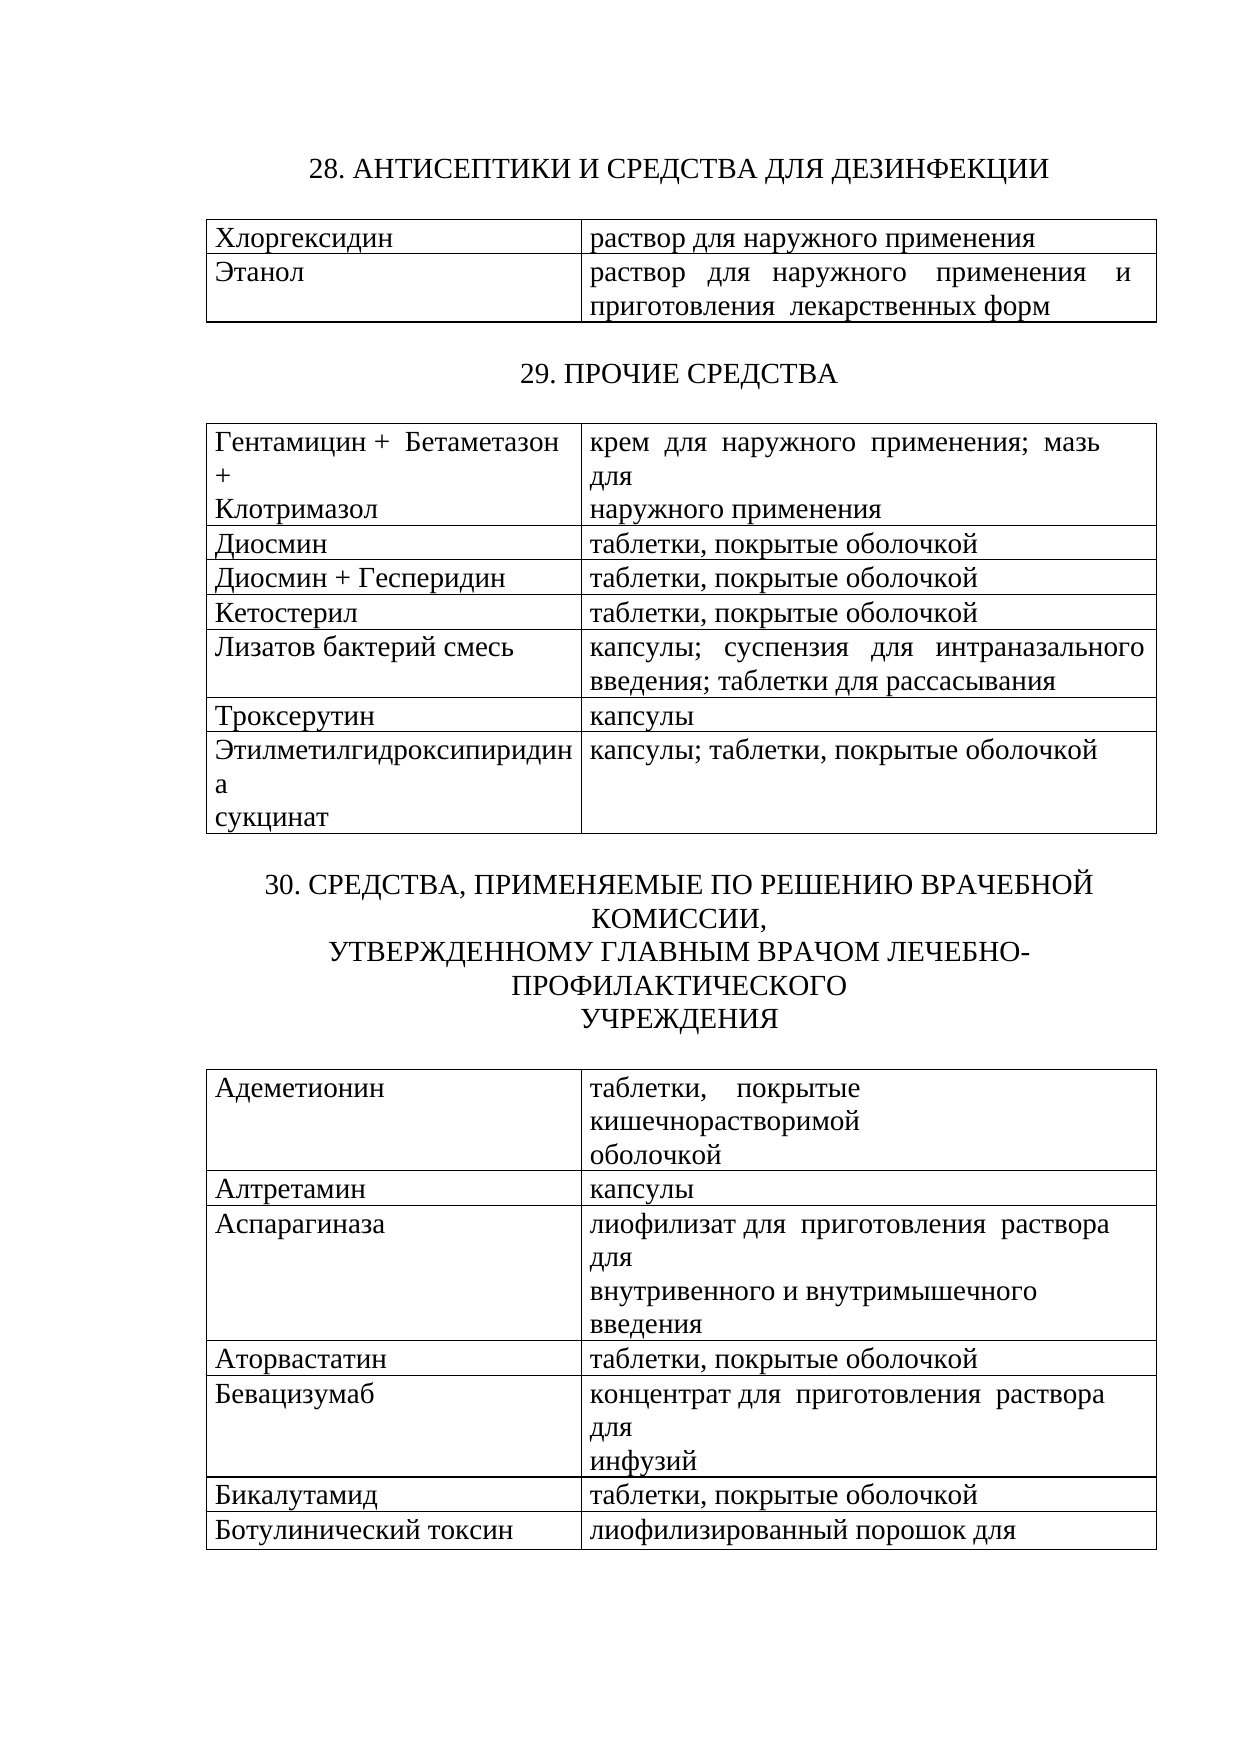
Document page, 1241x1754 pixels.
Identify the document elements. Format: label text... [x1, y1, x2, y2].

text 29. ПРОЧИЕ СРЕДСТВА [207, 356, 1152, 389]
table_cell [582, 1512, 1156, 1548]
text 28. АНТИСЕПТИКИ И СРЕДСТВА ДЛЯ ДЕЗИНФЕКЦИИ [207, 152, 1152, 185]
table_cell таблетки, покрытые оболочкой [582, 526, 1156, 559]
table_cell Алтретамин [207, 1171, 581, 1205]
table_cell Бикалутамид [207, 1478, 581, 1511]
table_cell Аторвастатин [207, 1341, 581, 1375]
table_cell таблетки, покрытые оболочкой [582, 560, 1156, 594]
table_cell Кетостерил [207, 595, 581, 628]
table_header крем для наружного применения; мазь для наружного применения [582, 424, 1156, 525]
text 30. СРЕДСТВА, ПРИМЕНЯЕМЫЕ ПО РЕШЕНИЮ ВРАЧЕБНОЙ КОМИССИИ, [207, 867, 1152, 934]
table_cell таблетки, покрытые оболочкой [582, 595, 1156, 628]
table_cell раствор для наружного применения и приготовления лекарственных форм [582, 254, 1156, 321]
table_cell лиофилизат для приготовления раствора для внутривенного и внутримышечного введения [582, 1206, 1156, 1340]
table_header Гентамицин + Бетаметазон + Клотримазол [207, 424, 581, 525]
table_header раствор для наружного применения [582, 220, 1156, 253]
table_cell капсулы [582, 1171, 1156, 1205]
table_header таблетки, покрытые кишечнорастворимой оболочкой [582, 1070, 1156, 1170]
text УТВЕРЖДЕННОМУ ГЛАВНЫМ ВРАЧОМ ЛЕЧЕБНО-ПРОФИЛАКТИЧЕСКОГО [207, 934, 1152, 1002]
table_cell Аспарагиназа [207, 1206, 581, 1340]
table_cell Бевацизумаб [207, 1376, 581, 1476]
table_cell Этилметилгидроксипиридина сукцинат [207, 732, 581, 833]
text УЧРЕЖДЕНИЯ [207, 1002, 1152, 1035]
table_cell Диосмин [207, 526, 581, 559]
table_cell капсулы [582, 698, 1156, 731]
table_header Хлоргексидин [207, 220, 581, 253]
table_cell Этанол [207, 254, 581, 321]
table_cell Троксерутин [207, 698, 581, 731]
table_cell капсулы; суспензия для интраназального введения; таблетки для рассасывания [582, 630, 1156, 697]
table_header Адеметионин [207, 1070, 581, 1170]
table_cell Диосмин + Гесперидин [207, 560, 581, 594]
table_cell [207, 1512, 581, 1548]
table_cell таблетки, покрытые оболочкой [582, 1478, 1156, 1511]
table_cell таблетки, покрытые оболочкой [582, 1341, 1156, 1375]
table_cell капсулы; таблетки, покрытые оболочкой [582, 732, 1156, 833]
table_cell концентрат для приготовления раствора для инфузий [582, 1376, 1156, 1476]
table_cell Лизатов бактерий смесь [207, 630, 581, 697]
